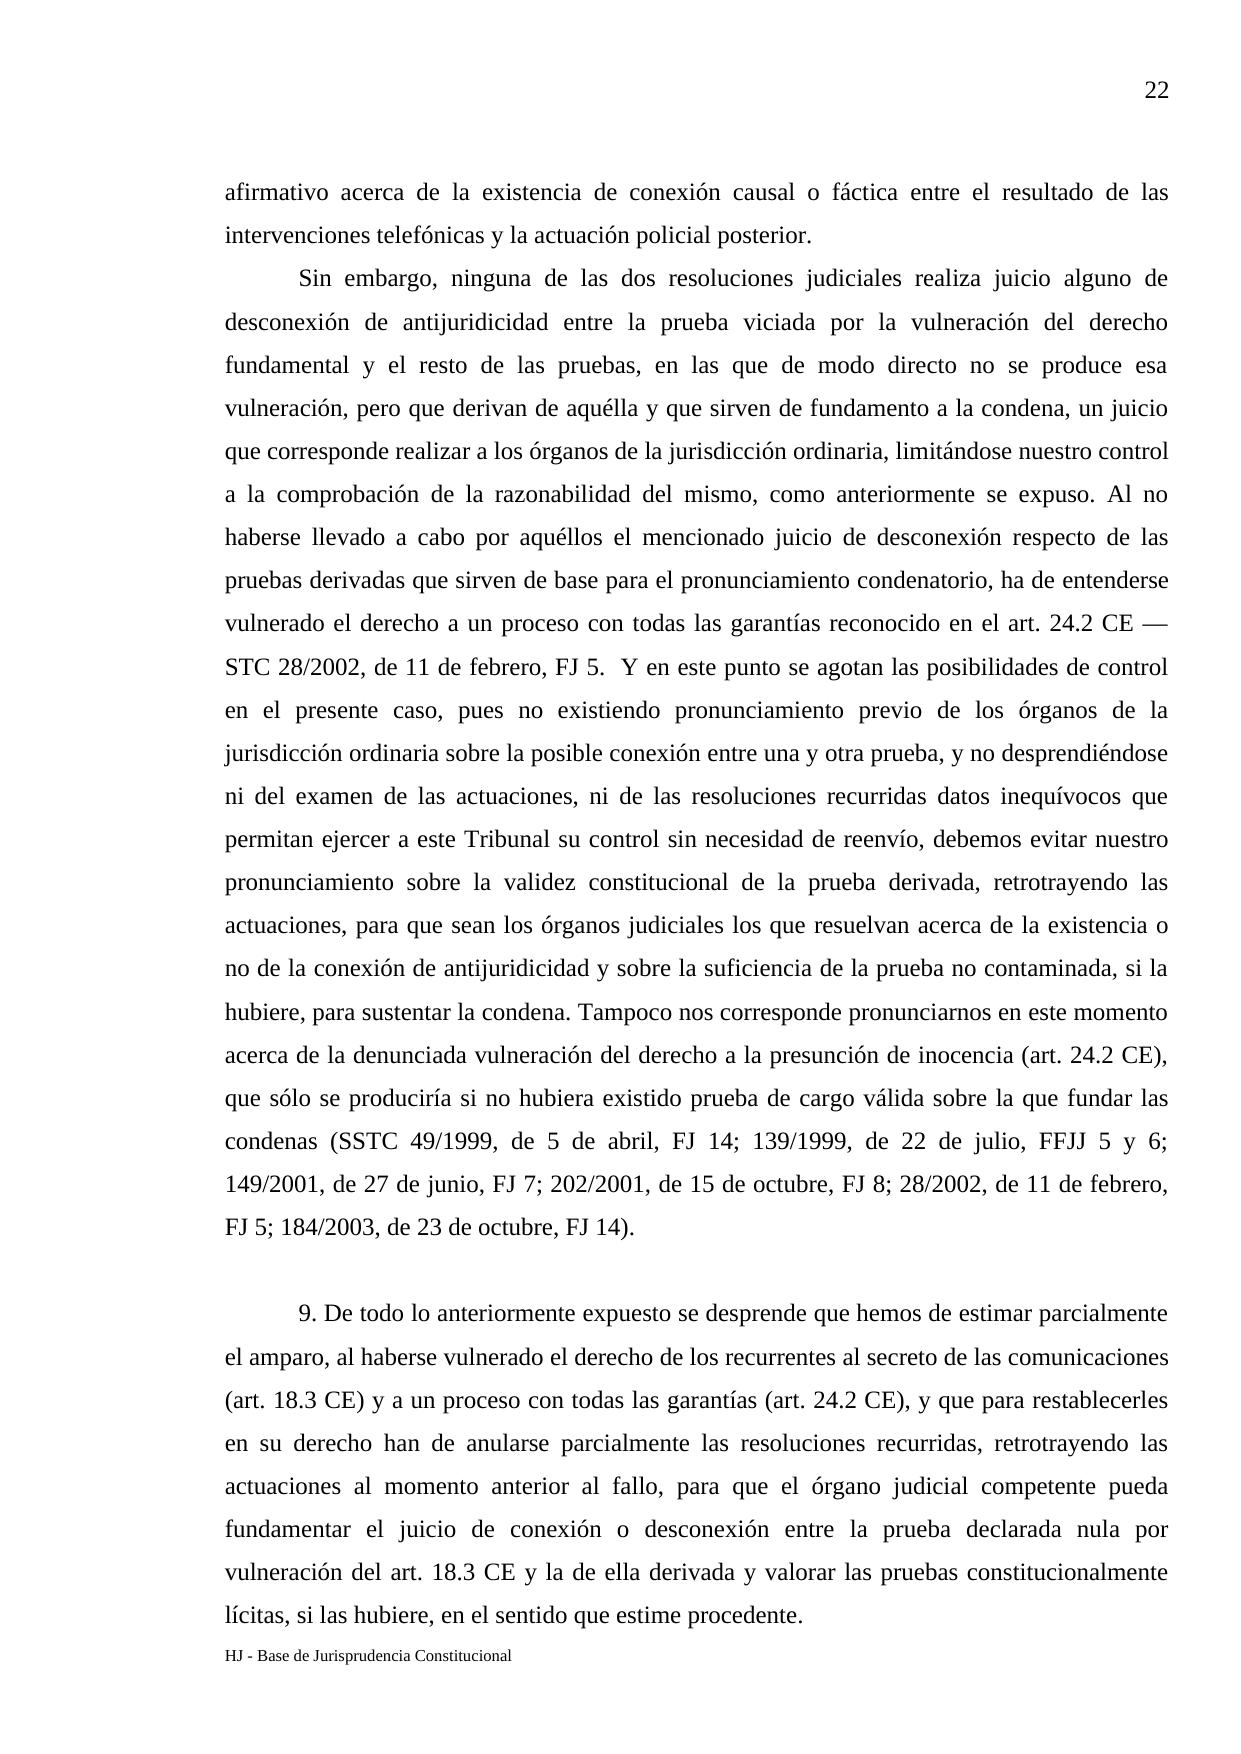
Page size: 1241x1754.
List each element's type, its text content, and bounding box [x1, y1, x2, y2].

text 9. De todo lo anteriormente expuesto se desprende que hemos de estimar parcialmente el amparo, al haberse vulnerado el derecho de los recurrentes al secreto de las comunicaciones (art. 18.3 CE) y a un proceso con todas las garantías (art. 24.2 CE), y que para restablecerles en su derecho han de anularse parcialmente las resoluciones recurridas, retrotrayendo las actuaciones al momento anterior al fallo, para que el órgano judicial competente pueda fundamentar el juicio de conexión o desconexión entre la prueba declarada nula por vulneración del art. 18.3 CE y la de ella derivada y valorar las pruebas constitucionalmente lícitas, si las hubiere, en el sentido que estime procedente. [224, 1298, 1169, 1629]
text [224, 177, 1169, 249]
text Sin embargo, ninguna de las dos resoluciones judiciales realiza juicio alguno de desconexión de antijuridicidad entre la prueba viciada por la vulneración del derecho fundamental y el resto de las pruebas, en las que de modo directo no se produce esa vulneración, pero que derivan de aquélla y que sirven de fundamento a la condena, un juicio que corresponde realizar a los órganos de la jurisdicción ordinaria, limitándose nuestro control a la comprobación de la razonabilidad del mismo, como anteriormente se expuso. Al no haberse llevado a cabo por aquéllos el mencionado juicio de desconexión respecto de las pruebas derivadas que sirven de base para el pronunciamiento condenatorio, ha de entenderse vulnerado el derecho a un proceso con todas las garantías reconocido en el art. 24.2 CE —STC 28/2002, de 11 de febrero, FJ 5. Y en este punto se agotan las posibilidades de control en el presente caso, pues no existiendo pronunciamiento previo de los órganos de la jurisdicción ordinaria sobre la posible conexión entre una y otra prueba, y no desprendiéndose ni del examen de las actuaciones, ni de las resoluciones recurridas datos inequívocos que permitan ejercer a este Tribunal su control sin necesidad de reenvío, debemos evitar nuestro pronunciamiento sobre la validez constitucional de la prueba derivada, retrotrayendo las actuaciones, para que sean los órganos judiciales los que resuelvan acerca de la existencia o no de la conexión de antijuridicidad y sobre la suficiencia de la prueba no contaminada, si la hubiere, para sustentar la condena. Tampoco nos corresponde pronunciarnos en este momento acerca de la denunciada vulneración del derecho a la presunción de inocencia (art. 24.2 CE), que sólo se produciría si no hubiera existido prueba de cargo válida sobre la que fundar las condenas (SSTC 49/1999, de 5 de abril, FJ 14; 139/1999, de 22 de julio, FFJJ 5 y 6; 149/2001, de 27 de junio, FJ 7; 202/2001, de 15 de octubre, FJ 8; 28/2002, de 11 de febrero, FJ 5; 184/2003, de 23 de octubre, FJ 14). [224, 263, 1169, 1241]
